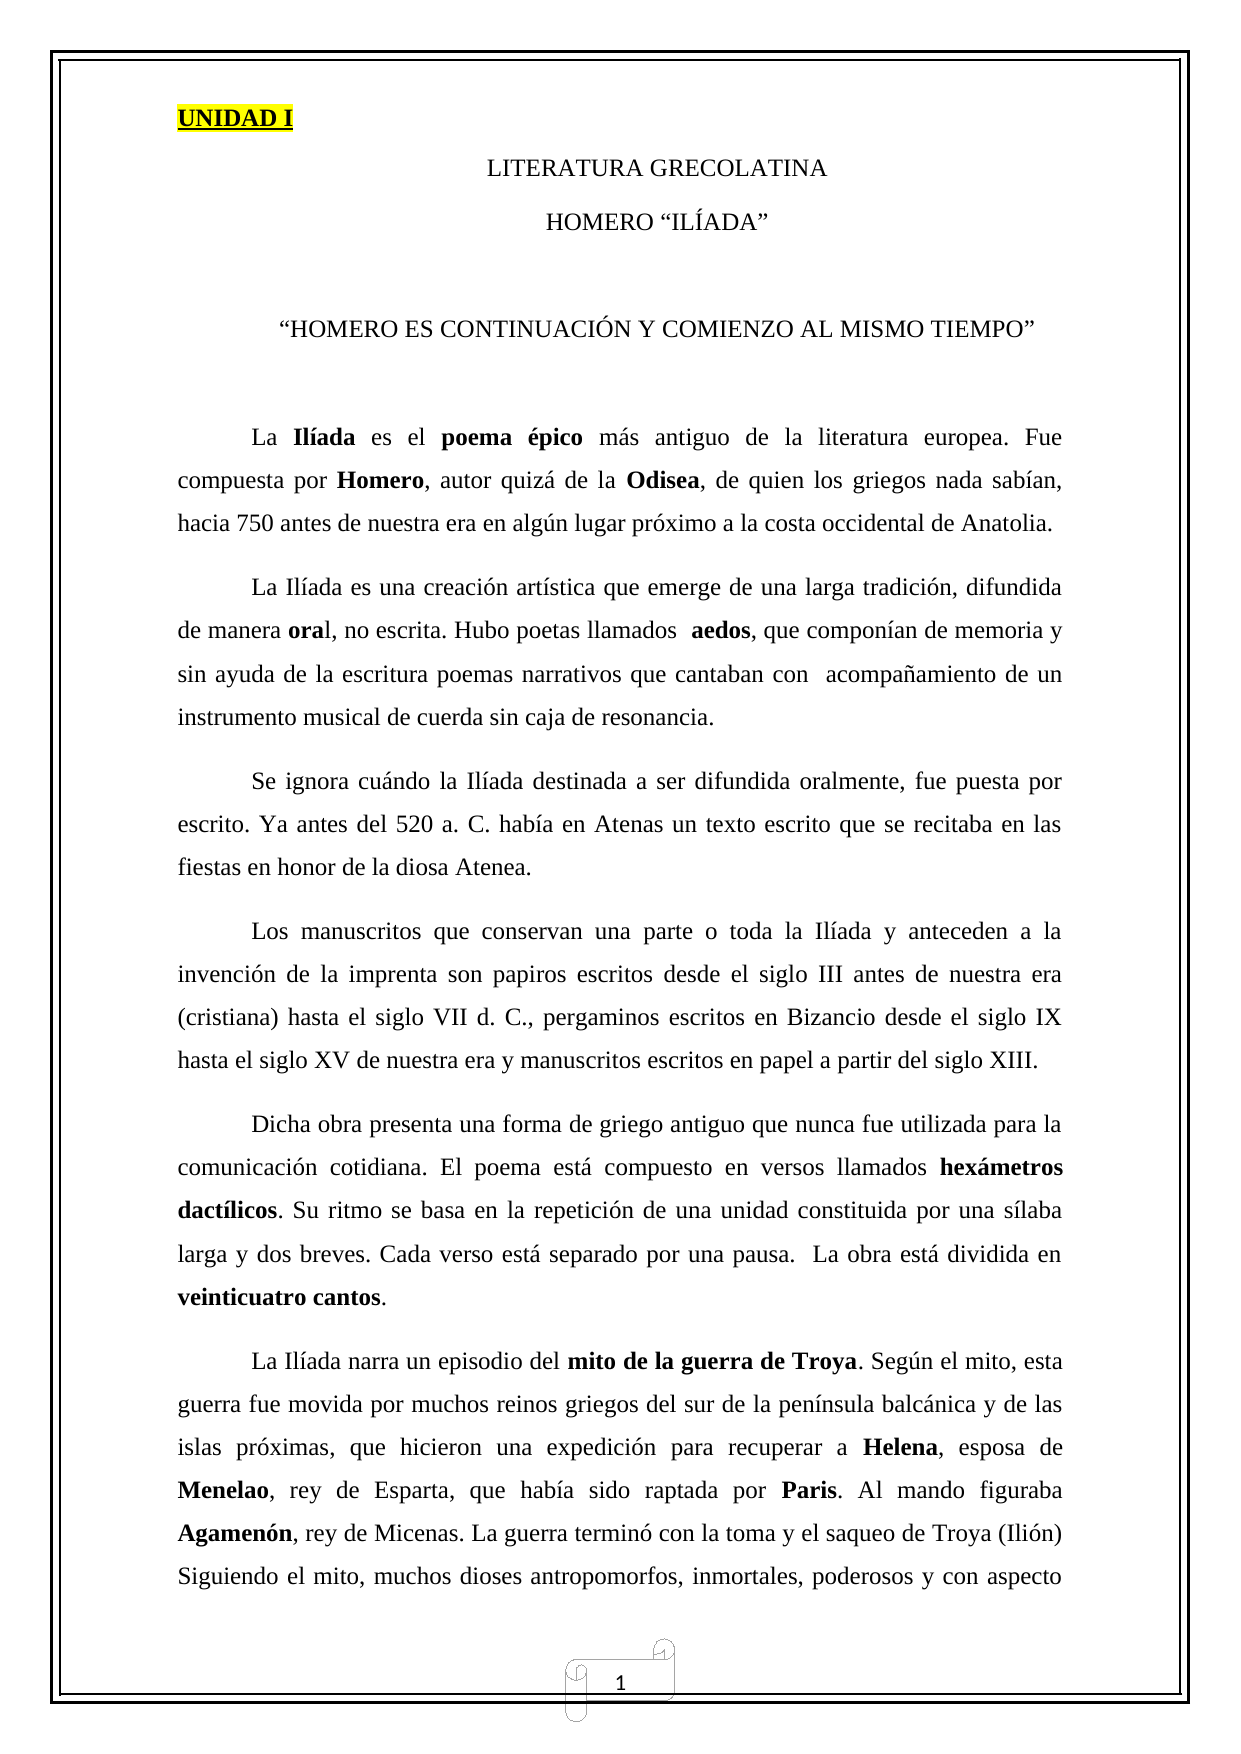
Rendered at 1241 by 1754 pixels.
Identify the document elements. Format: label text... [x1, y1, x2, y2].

text Se ignora cuándo la Ilíada destinada a ser difundida oralmente, fue puesta por escrito. Ya antes del 520 a. C. había en Atenas un texto escrito que se recitaba en las fiestas en honor de la diosa Atenea. [177, 766, 1063, 881]
text UNIDAD I [177, 103, 1063, 132]
text “HOMERO ES CONTINUACIÓN Y COMIENZO AL MISMO TIEMPO” [177, 314, 1063, 343]
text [177, 1346, 1063, 1590]
text La Ilíada es una creación artística que emerge de una larga tradición, difundida de manera oral, no escrita. Hubo poetas llamados aedos, que componían de memoria y sin ayuda de la escritura poemas narrativos que cantaban con acompañamiento de un instrumento musical de cuerda sin caja de resonancia. [177, 572, 1063, 731]
text La Ilíada es el poema épico más antiguo de la literatura europea. Fue compuesta por Homero, autor quizá de la Odisea, de quien los griegos nada sabían, hacia 750 antes de nuestra era en algún lugar próximo a la costa occidental de Anatolia. [177, 422, 1063, 537]
text LITERATURA GRECOLATINA [177, 153, 1063, 182]
text Los manuscritos que conservan una parte o toda la Ilíada y anteceden a la invención de la imprenta son papiros escritos desde el siglo III antes de nuestra era (cristiana) hasta el siglo VII d. C., pergaminos escritos en Bizancio desde el siglo IX hasta el siglo XV de nuestra era y manuscritos escritos en papel a partir del siglo XIII. [177, 916, 1063, 1074]
text HOMERO “ILÍADA” [177, 207, 1063, 236]
text Dicha obra presenta una forma de griego antiguo que nunca fue utilizada para la comunicación cotidiana. El poema está compuesto en versos llamados hexámetros dactílicos. Su ritmo se basa en la repetición de una unidad constituida por una sílaba larga y dos breves. Cada verso está separado por una pausa. La obra está dividida en veinticuatro cantos. [177, 1109, 1063, 1311]
